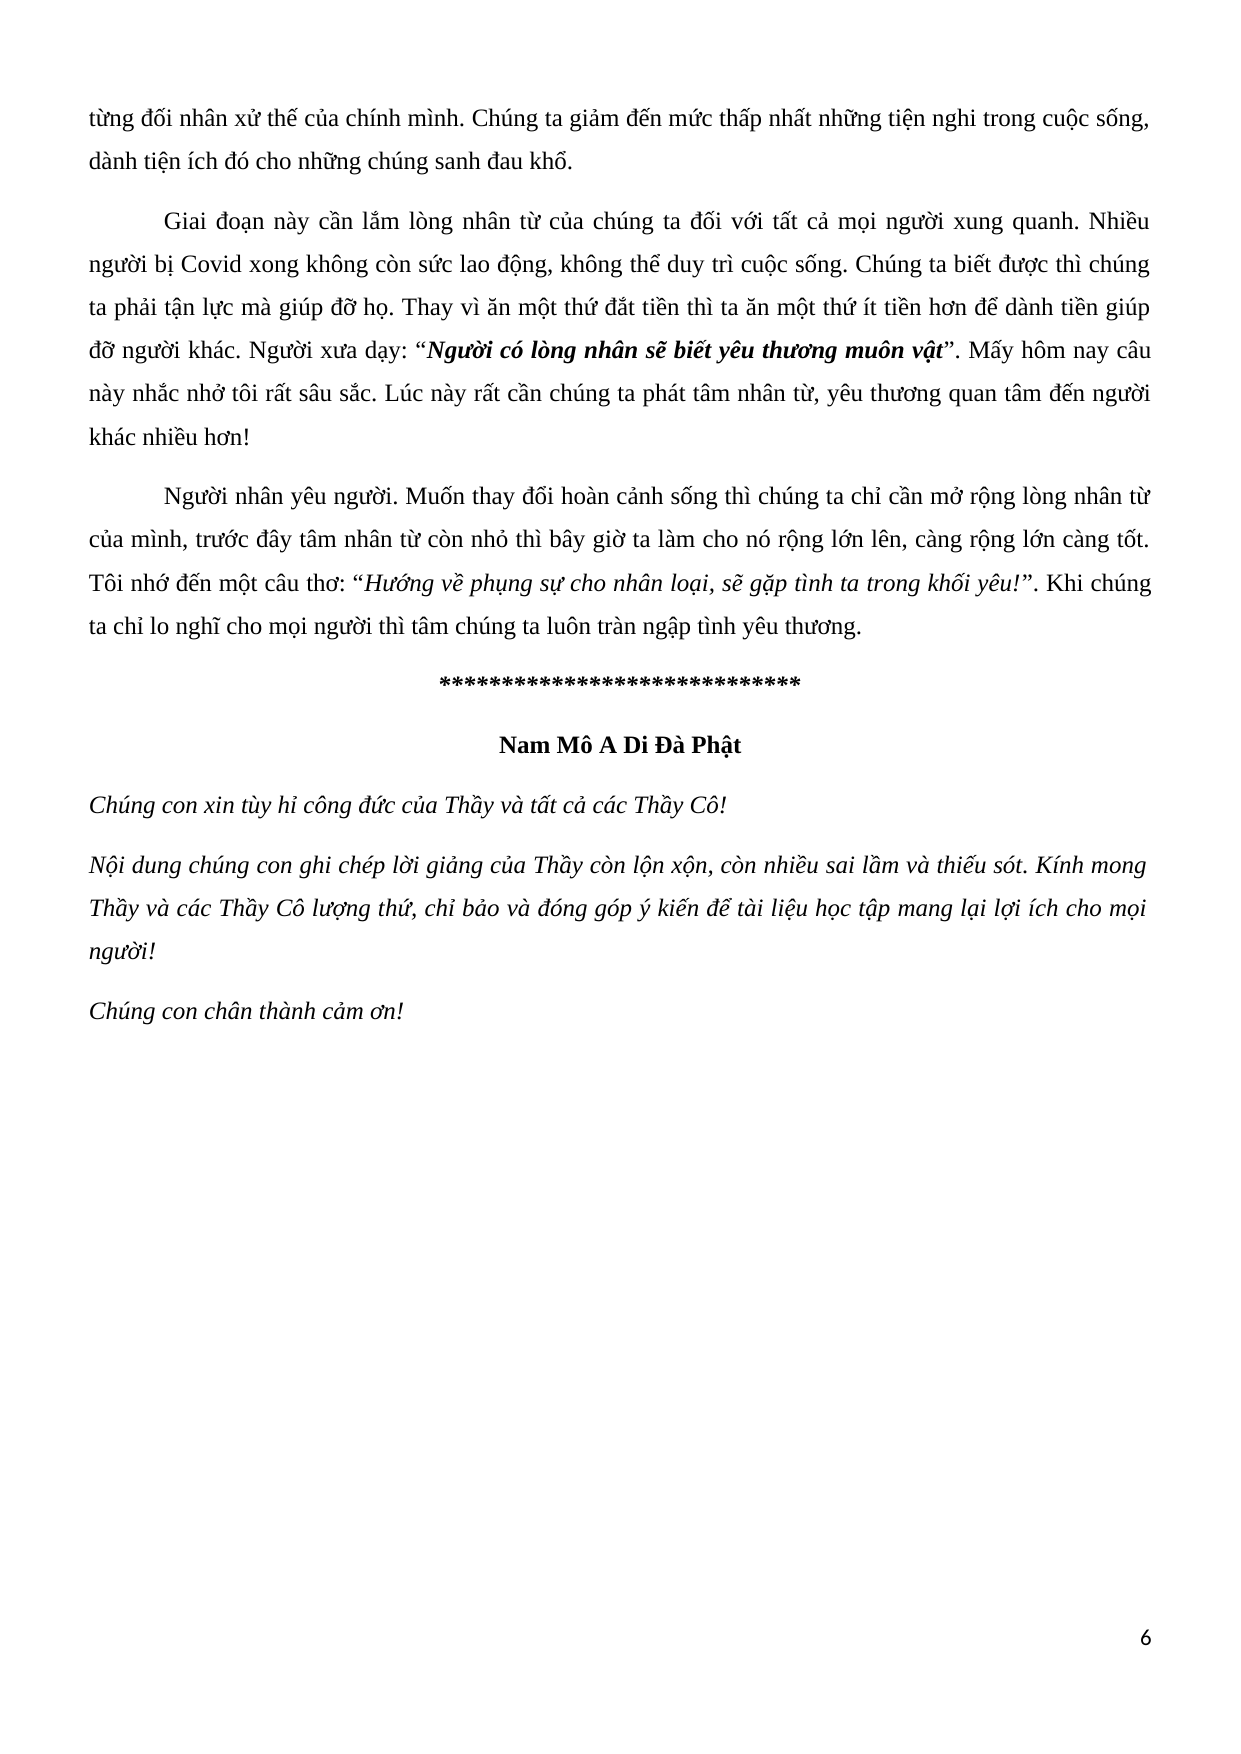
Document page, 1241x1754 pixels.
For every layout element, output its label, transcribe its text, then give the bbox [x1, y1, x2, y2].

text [89, 103, 1152, 175]
text Giai đoạn này cần lắm lòng nhân từ của chúng ta đối với tất cả mọi người xung quanh. Nhiều người bị Covid xong không còn sức lao động, không thể duy trì cuộc sống. Chúng ta biết được thì chúng ta phải tận lực mà giúp đỡ họ. Thay vì ăn một thứ đắt tiền thì ta ăn một thứ ít tiền hơn để dành tiền giúp đỡ người khác. Người xưa dạy: “Người có lòng nhân sẽ biết yêu thương muôn vật”. Mấy hôm nay câu này nhắc nhở tôi rất sâu sắc. Lúc này rất cần chúng ta phát tâm nhân từ, yêu thương quan tâm đến người khác nhiều hơn! [89, 206, 1152, 450]
text Nam Mô A Di Đà Phật [89, 730, 1152, 759]
text Người nhân yêu người. Muốn thay đổi hoàn cảnh sống thì chúng ta chỉ cần mở rộng lòng nhân từ của mình, trước đây tâm nhân từ còn nhỏ thì bây giờ ta làm cho nó rộng lớn lên, càng rộng lớn càng tốt. Tôi nhớ đến một câu thơ: “Hướng về phụng sự cho nhân loại, sẽ gặp tình ta trong khối yêu!”. Khi chúng ta chỉ lo nghĩ cho mọi người thì tâm chúng ta luôn tràn ngập tình yêu thương. [89, 481, 1152, 639]
text Nội dung chúng con ghi chép lời giảng của Thầy còn lộn xộn, còn nhiều sai lầm và thiếu sót. Kính mong Thầy và các Thầy Cô lượng thứ, chỉ bảo và đóng góp ý kiến để tài liệu học tập mang lại lợi ích cho mọi người! [89, 850, 1152, 965]
text ***************************** [89, 671, 1152, 699]
text Chúng con xin tùy hỉ công đức của Thầy và tất cả các Thầy Cô! [89, 790, 1152, 819]
text Chúng con chân thành cảm ơn! [89, 996, 1152, 1025]
